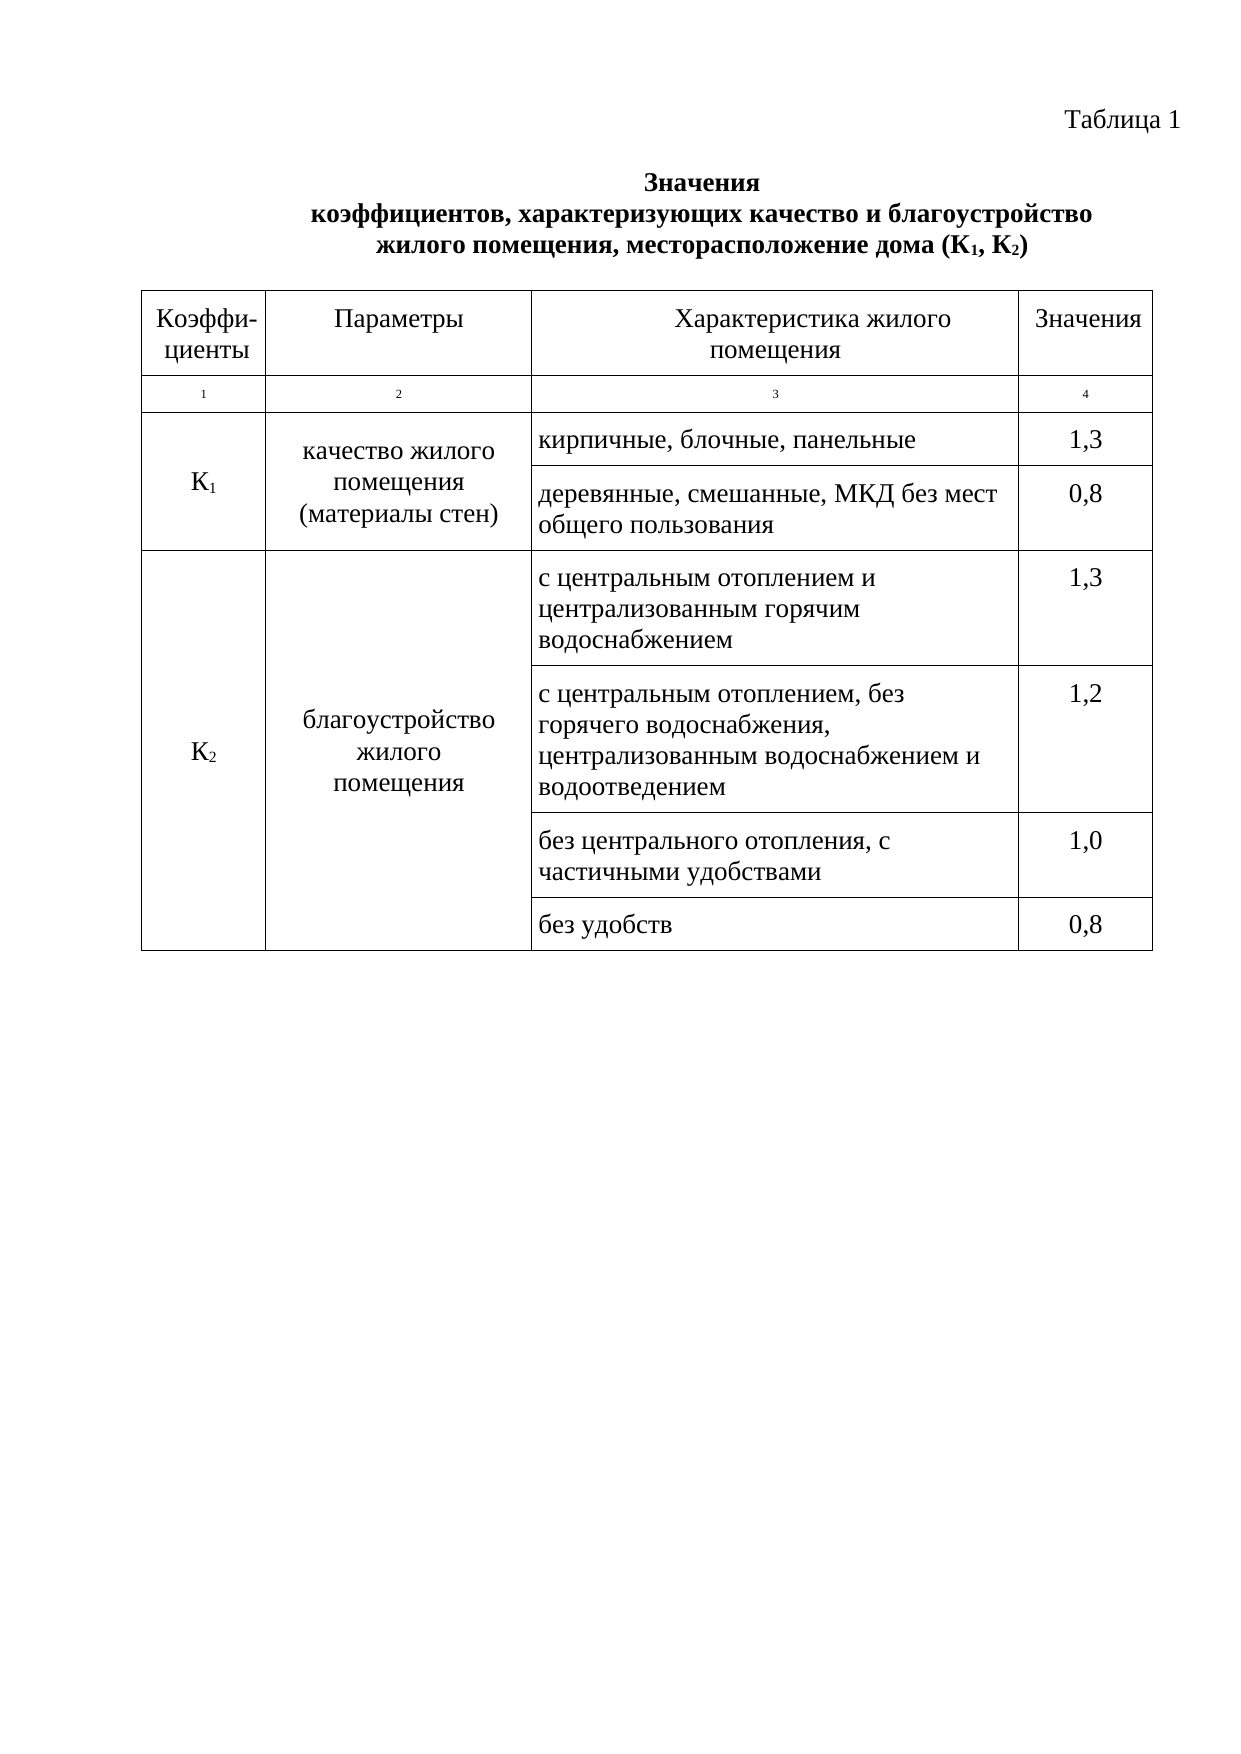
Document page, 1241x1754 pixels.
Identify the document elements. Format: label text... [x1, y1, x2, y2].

text жилого помещения, месторасположение дома (К1, К2) [148, 228, 1181, 259]
table_cell без центрального отопления, с частичными удобствами [532, 813, 1018, 897]
table_cell К1 [142, 413, 265, 549]
table_cell качество жилого помещения (материалы стен) [266, 413, 531, 549]
table_cell кирпичные, блочные, панельные [532, 413, 1018, 465]
table_cell 1,3 [1019, 551, 1152, 665]
table_header Характеристика жилого помещения [532, 291, 1018, 375]
table_cell 1,2 [1019, 666, 1152, 812]
table_cell 0,8 [1019, 466, 1152, 549]
table_cell 4 [1019, 376, 1152, 412]
table_header Коэффи-циенты [142, 291, 265, 375]
table_cell деревянные, смешанные, МКД без мест общего пользования [532, 466, 1018, 549]
table_header Значения [1019, 291, 1152, 375]
table_cell 0,8 [1019, 898, 1152, 950]
text коэффициентов, характеризующих качество и благоустройство [148, 197, 1181, 228]
table_cell 1 [142, 376, 265, 412]
table_cell с центральным отоплением, без горячего водоснабжения, централизованным водоснабжением и водоотведением [532, 666, 1018, 812]
text Значения [148, 166, 1181, 197]
table_cell К2 [142, 551, 265, 950]
table_cell без удобств [532, 898, 1018, 950]
table_cell 1,0 [1019, 813, 1152, 897]
table_cell 1,3 [1019, 413, 1152, 465]
text Таблица 1 [148, 103, 1181, 134]
table_header Параметры [266, 291, 531, 375]
table_cell с центральным отоплением и централизованным горячим водоснабжением [532, 551, 1018, 665]
table_cell 2 [266, 376, 531, 412]
table_cell 3 [532, 376, 1018, 412]
table_cell благоустройство жилого помещения [266, 551, 531, 950]
